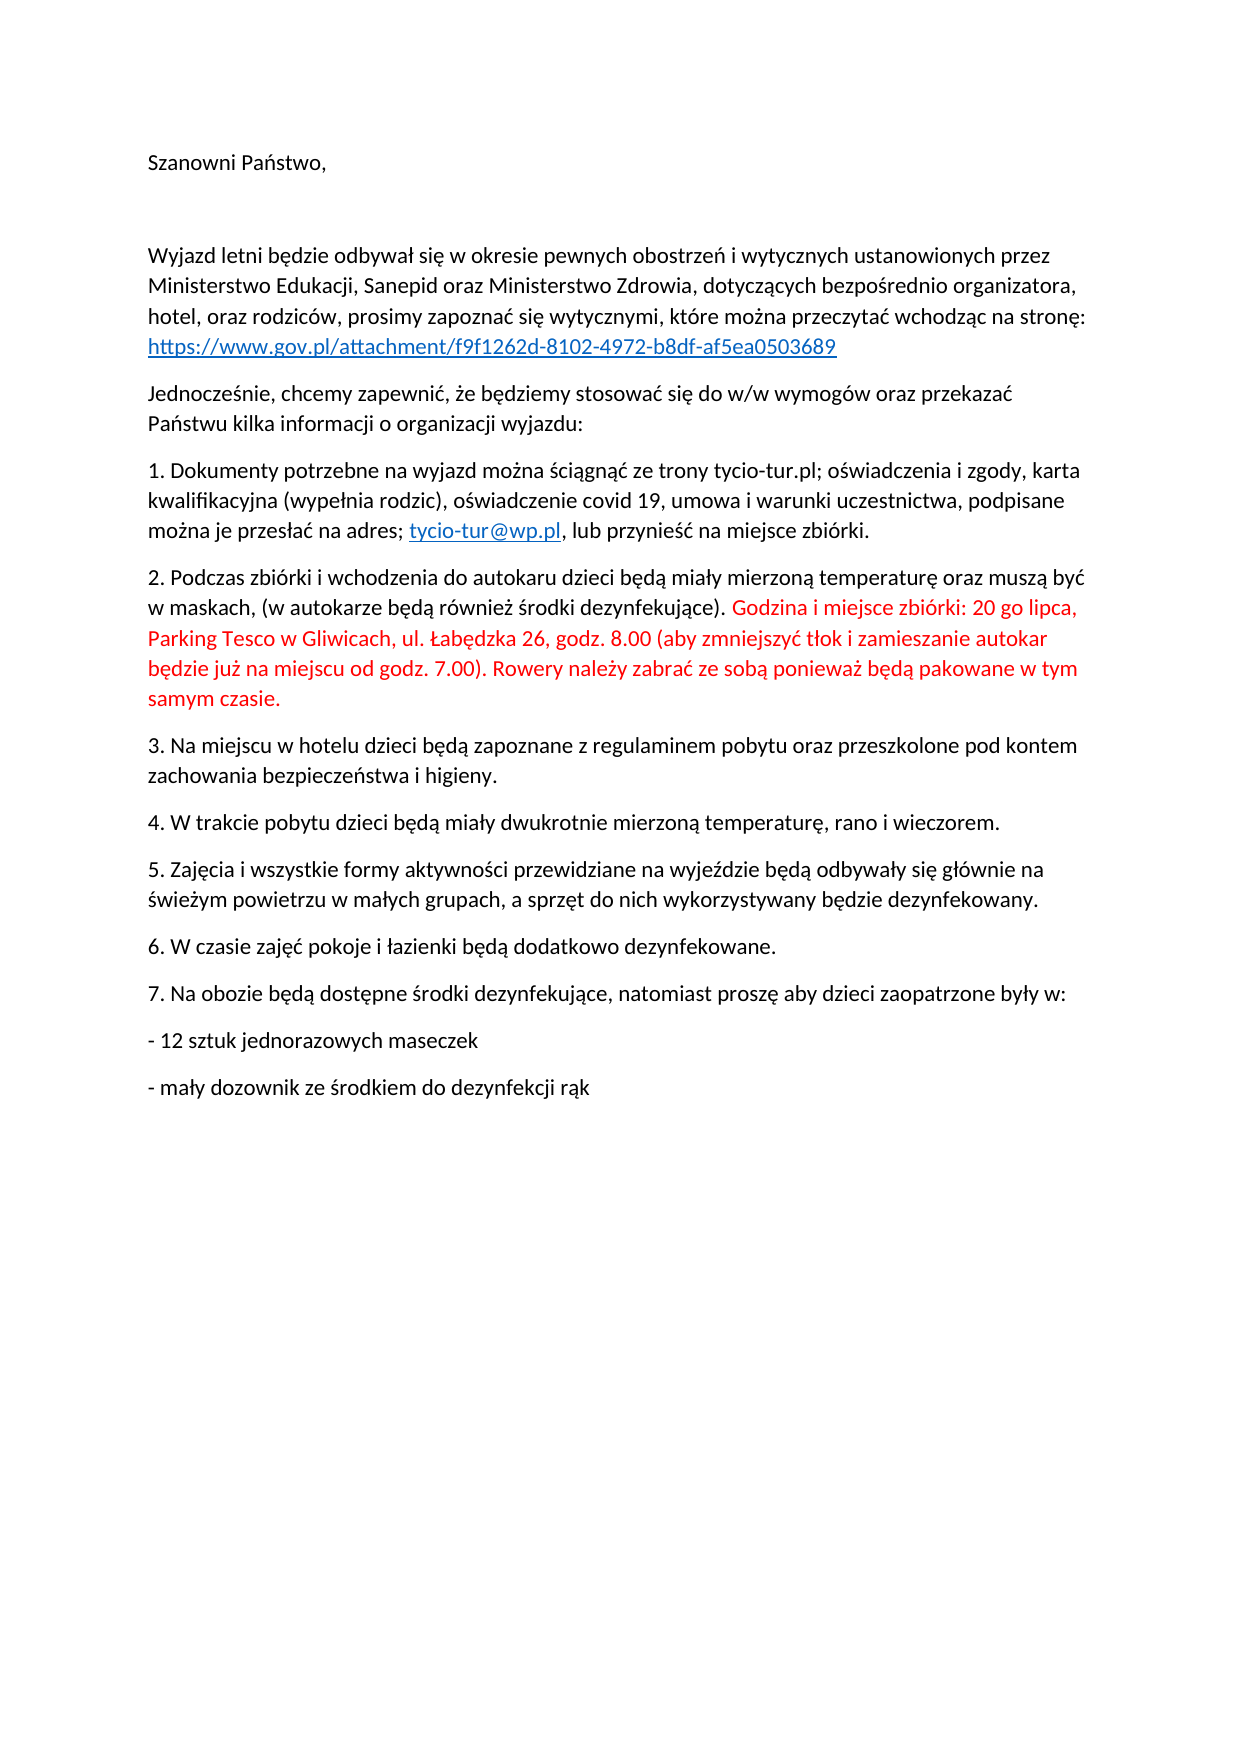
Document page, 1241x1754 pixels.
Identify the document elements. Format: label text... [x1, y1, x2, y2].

text 7. Na obozie będą dostępne środki dezynfekujące, natomiast proszę aby dzieci zaopatrzone były w: [148, 979, 1093, 1007]
text 6. W czasie zajęć pokoje i łazienki będą dodatkowo dezynfekowane. [148, 932, 1093, 960]
text Jednocześnie, chcemy zapewnić, że będziemy stosować się do w/w wymogów oraz przekazać Państwu kilka informacji o organizacji wyjazdu: [148, 379, 1093, 437]
text 4. W trakcie pobytu dzieci będą miały dwukrotnie mierzoną temperaturę, rano i wieczorem. [148, 808, 1093, 836]
text 5. Zajęcia i wszystkie formy aktywności przewidziane na wyjeździe będą odbywały się głównie na świeżym powietrzu w małych grupach, a sprzęt do nich wykorzystywany będzie dezynfekowany. [148, 855, 1093, 913]
text 3. Na miejscu w hotelu dzieci będą zapoznane z regulaminem pobytu oraz przeszkolone pod kontem zachowania bezpieczeństwa i higieny. [148, 731, 1093, 789]
text 2. Podczas zbiórki i wchodzenia do autokaru dzieci będą miały mierzoną temperaturę oraz muszą być w maskach, (w autokarze będą również środki dezynfekujące). Godzina i miejsce zbiórki: 20 go lipca, Parking Tesco w Gliwicach, ul. Łabędzka 26, godz. 8.00 (aby zmniejszyć tłok i zamieszanie autokar będzie już na miejscu od godz. 7.00). Rowery należy zabrać ze sobą ponieważ będą pakowane w tym samym czasie. [148, 563, 1093, 712]
text Wyjazd letni będzie odbywał się w okresie pewnych obostrzeń i wytycznych ustanowionych przez Ministerstwo Edukacji, Sanepid oraz Ministerstwo Zdrowia, dotyczących bezpośrednio organizatora, hotel, oraz rodziców, prosimy zapoznać się wytycznymi, które można przeczytać wchodząc na stronę: https://www.gov.pl/attachment/f9f1262d-8102-4972-b8df-af5ea0503689 [148, 241, 1093, 360]
text - mały dozownik ze środkiem do dezynfekcji rąk [148, 1073, 1093, 1101]
text Szanowni Państwo, [148, 148, 1093, 176]
text 1. Dokumenty potrzebne na wyjazd można ściągnąć ze trony tycio-tur.pl; oświadczenia i zgody, karta kwalifikacyjna (wypełnia rodzic), oświadczenie covid 19, umowa i warunki uczestnictwa, podpisane można je przesłać na adres; tycio-tur@wp.pl, lub przynieść na miejsce zbiórki. [148, 456, 1093, 544]
text - 12 sztuk jednorazowych maseczek [148, 1026, 1093, 1054]
